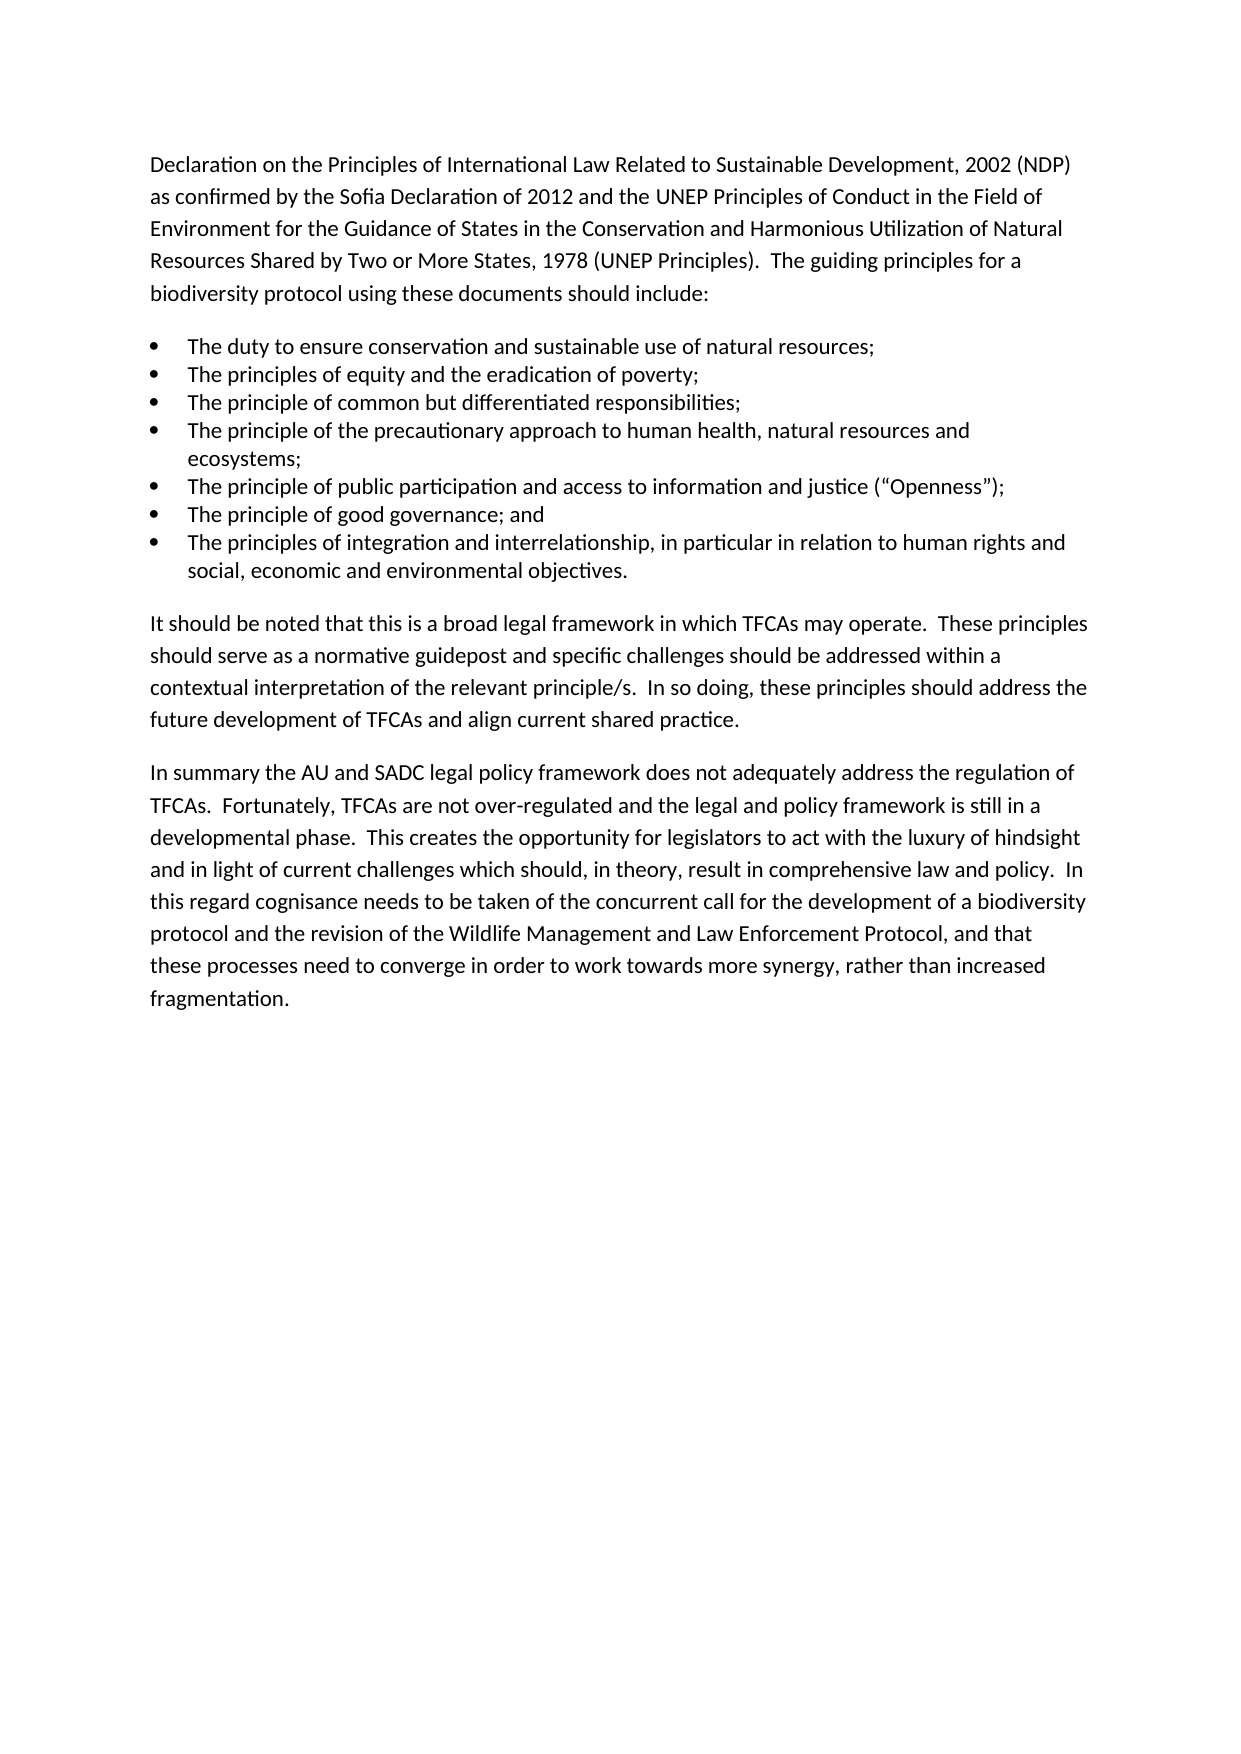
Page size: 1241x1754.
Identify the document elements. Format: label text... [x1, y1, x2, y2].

text It should be noted that this is a broad legal framework in which TFCAs may operate. These principles should serve as a normative guidepost and specific challenges should be addressed within a contextual interpretation of the relevant principle/s. In so doing, these principles should address the future development of TFCAs and align current shared practice. [150, 609, 1090, 733]
text In summary the AU and SADC legal policy framework does not adequately address the regulation of TFCAs. Fortunately, TFCAs are not over-regulated and the legal and policy framework is still in a developmental phase. This creates the opportunity for legislators to act with the luxury of hindsight and in light of current challenges which should, in theory, result in comprehensive law and policy. In this regard cognisance needs to be taken of the concurrent call for the development of a biodiversity protocol and the revision of the Wildlife Management and Law Enforcement Protocol, and that these processes need to converge in order to work towards more synergy, rather than increased fragmentation. [150, 758, 1090, 1012]
list The principles of integration and interrelationship, in particular in relation to human rights and social, economic and environmental objectives. [150, 528, 1090, 584]
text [150, 150, 1090, 307]
list The principles of equity and the eradication of poverty; [150, 360, 1090, 388]
list The principle of public participation and access to information and justice (“Openness”); [150, 472, 1090, 500]
list The principle of the precautionary approach to human health, natural resources and ecosystems; [150, 416, 1090, 472]
list The duty to ensure conservation and sustainable use of natural resources; [150, 332, 1090, 360]
list The principle of good governance; and [150, 500, 1090, 528]
list The principle of common but differentiated responsibilities; [150, 388, 1090, 416]
